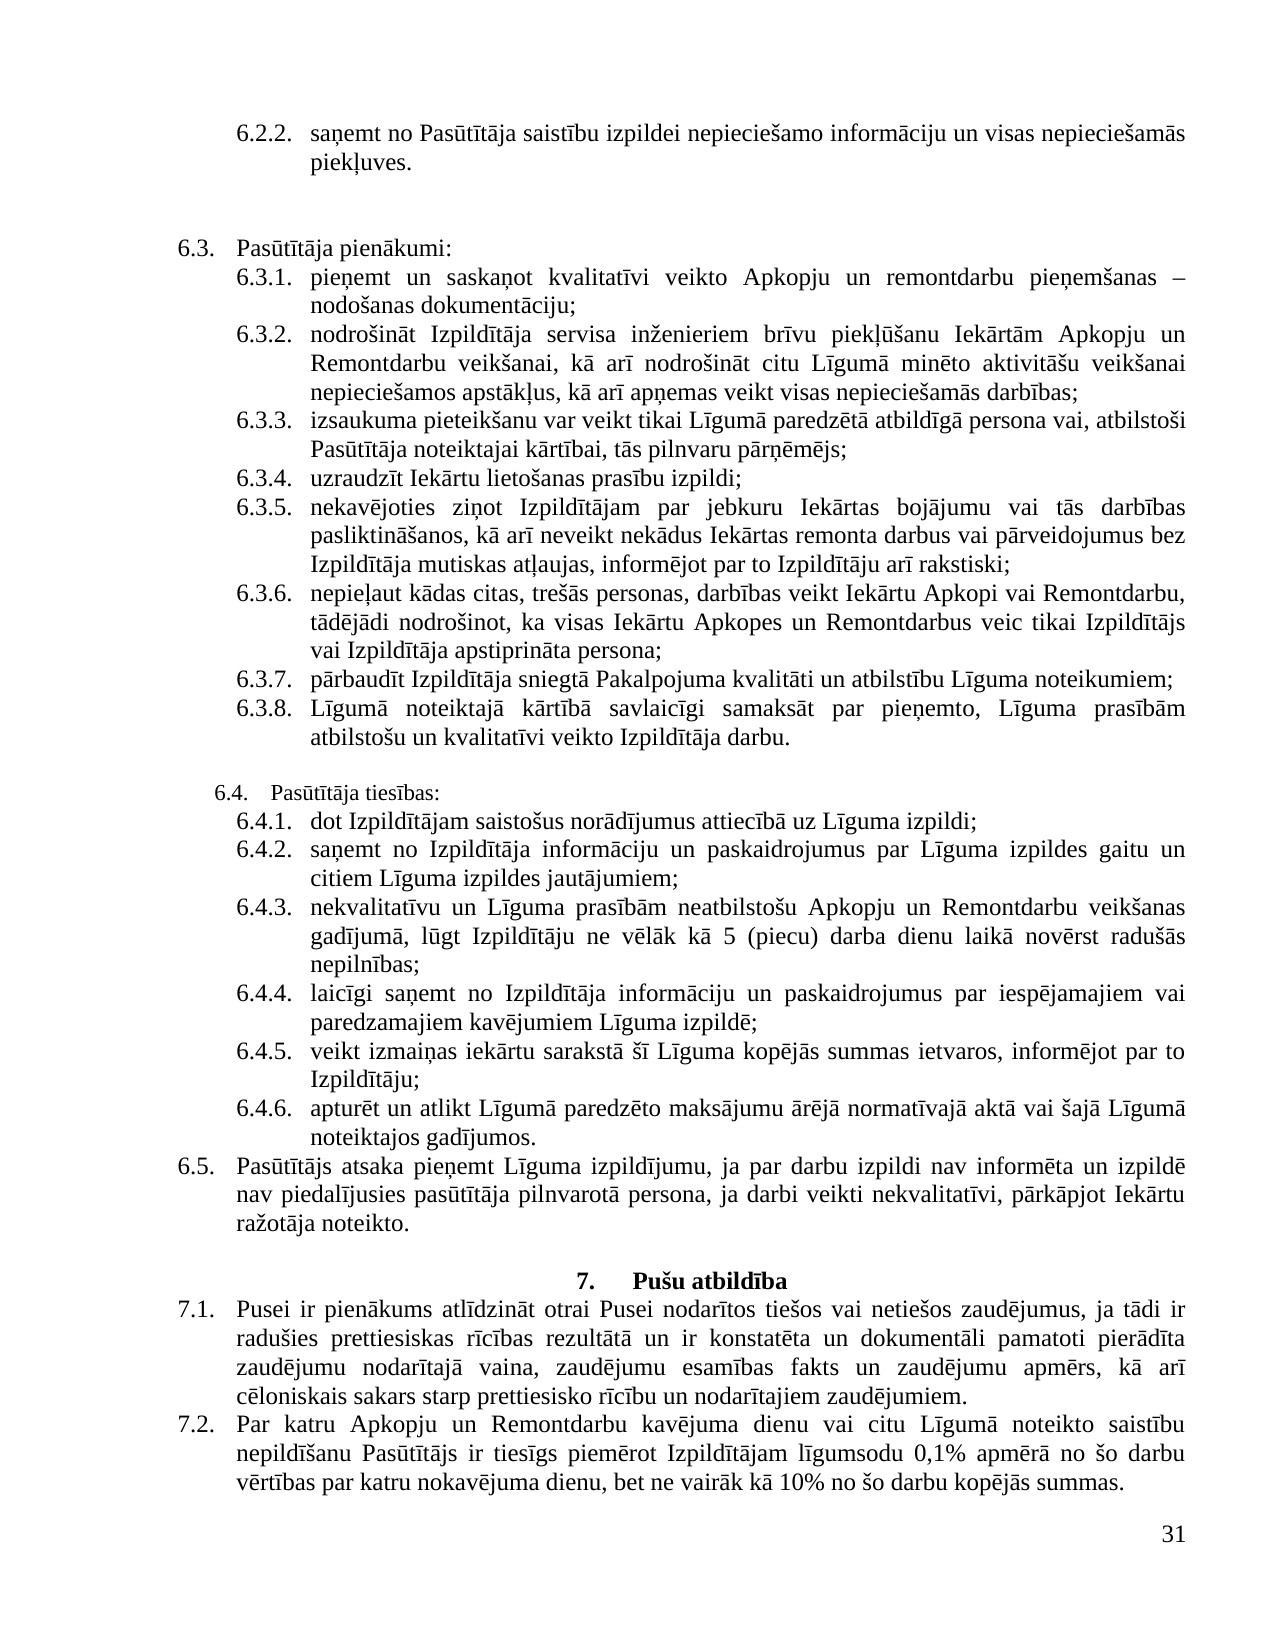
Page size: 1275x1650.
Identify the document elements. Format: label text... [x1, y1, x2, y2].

list dot Izpildītājam saistošus norādījumus attiecībā uz Līguma izpildi; [236, 806, 1186, 834]
list izsaukuma pieteikšanu var veikt tikai Līgumā paredzētā atbildīgā persona vai, atbilstoši Pasūtītāja noteiktajai kārtībai, tās pilnvaru pārņēmējs; [236, 406, 1186, 463]
list uzraudzīt Iekārtu lietošanas prasību izpildi; [236, 463, 1186, 492]
list Līgumā noteiktajā kārtībā savlaicīgi samaksāt par pieņemto, Līguma prasībām atbilstošu un kvalitatīvi veikto Izpildītāja darbu. [236, 693, 1186, 751]
list nekvalitatīvu un Līguma prasībām neatbilstošu Apkopju un Remontdarbu veikšanas gadījumā, lūgt Izpildītāju ne vēlāk kā 5 (piecu) darba dienu laikā novērst radušās nepilnības; [236, 892, 1186, 978]
list laicīgi saņemt no Izpildītāja informāciju un paskaidrojumus par iespējamajiem vai paredzamajiem kavējumiem Līguma izpildē; [236, 978, 1186, 1036]
list Pušu atbildība [177, 1266, 1186, 1294]
list veikt izmaiņas iekārtu sarakstā šī Līguma kopējās summas ietvaros, informējot par to Izpildītāju; [236, 1036, 1186, 1093]
list pieņemt un saskaņot kvalitatīvi veikto Apkopju un remontdarbu pieņemšanas – nodošanas dokumentāciju; [236, 262, 1186, 319]
list saņemt no Izpildītāja informāciju un paskaidrojumus par Līguma izpildes gaitu un citiem Līguma izpildes jautājumiem; [236, 834, 1186, 892]
text 6.3. Pasūtītāja pienākumi: [177, 233, 1186, 262]
text 6.2.2. saņemt no Pasūtītāja saistību izpildei nepieciešamo informāciju un visas nepieciešamās piekļuves. [236, 118, 1186, 176]
list Pasūtītājs atsaka pieņemt Līguma izpildījumu, ja par darbu izpildi nav informēta un izpildē nav piedalījusies pasūtītāja pilnvarotā persona, ja darbi veikti nekvalitatīvi, pārkāpjot Iekārtu ražotāja noteikto. [177, 1151, 1186, 1237]
list Pasūtītāja tiesības: [214, 779, 1186, 806]
list apturēt un atlikt Līgumā paredzēto maksājumu ārējā normatīvajā aktā vai šajā Līgumā noteiktajos gadījumos. [236, 1093, 1186, 1151]
list nodrošināt Izpildītāja servisa inženieriem brīvu piekļūšanu Iekārtām Apkopju un Remontdarbu veikšanai, kā arī nodrošināt citu Līgumā minēto aktivitāšu veikšanai nepieciešamos apstākļus, kā arī apņemas veikt visas nepieciešamās darbības; [236, 319, 1186, 406]
list nekavējoties ziņot Izpildītājam par jebkuru Iekārtas bojājumu vai tās darbības pasliktināšanos, kā arī neveikt nekādus Iekārtas remonta darbus vai pārveidojumus bez Izpildītāja mutiskas atļaujas, informējot par to Izpildītāju arī rakstiski; [236, 492, 1186, 578]
list pārbaudīt Izpildītāja sniegtā Pakalpojuma kvalitāti un atbilstību Līguma noteikumiem; [236, 664, 1186, 693]
list Pusei ir pienākums atlīdzināt otrai Pusei nodarītos tiešos vai netiešos zaudējumus, ja tādi ir radušies prettiesiskas rīcības rezultātā un ir konstatēta un dokumentāli pamatoti pierādīta zaudējumu nodarītajā vaina, zaudējumu esamības fakts un zaudējumu apmērs, kā arī cēloniskais sakars starp prettiesisko rīcību un nodarītajiem zaudējumiem. [177, 1294, 1186, 1409]
list nepieļaut kādas citas, trešās personas, darbības veikt Iekārtu Apkopi vai Remontdarbu, tādējādi nodrošinot, ka visas Iekārtu Apkopes un Remontdarbus veic tikai Izpildītājs vai Izpildītāja apstiprināta persona; [236, 578, 1186, 664]
list Par katru Apkopju un Remontdarbu kavējuma dienu vai citu Līgumā noteikto saistību nepildīšanu Pasūtītājs ir tiesīgs piemērot Izpildītājam līgumsodu 0,1% apmērā no šo darbu vērtības par katru nokavējuma dienu, bet ne vairāk kā 10% no šo darbu kopējās summas. [177, 1409, 1186, 1496]
